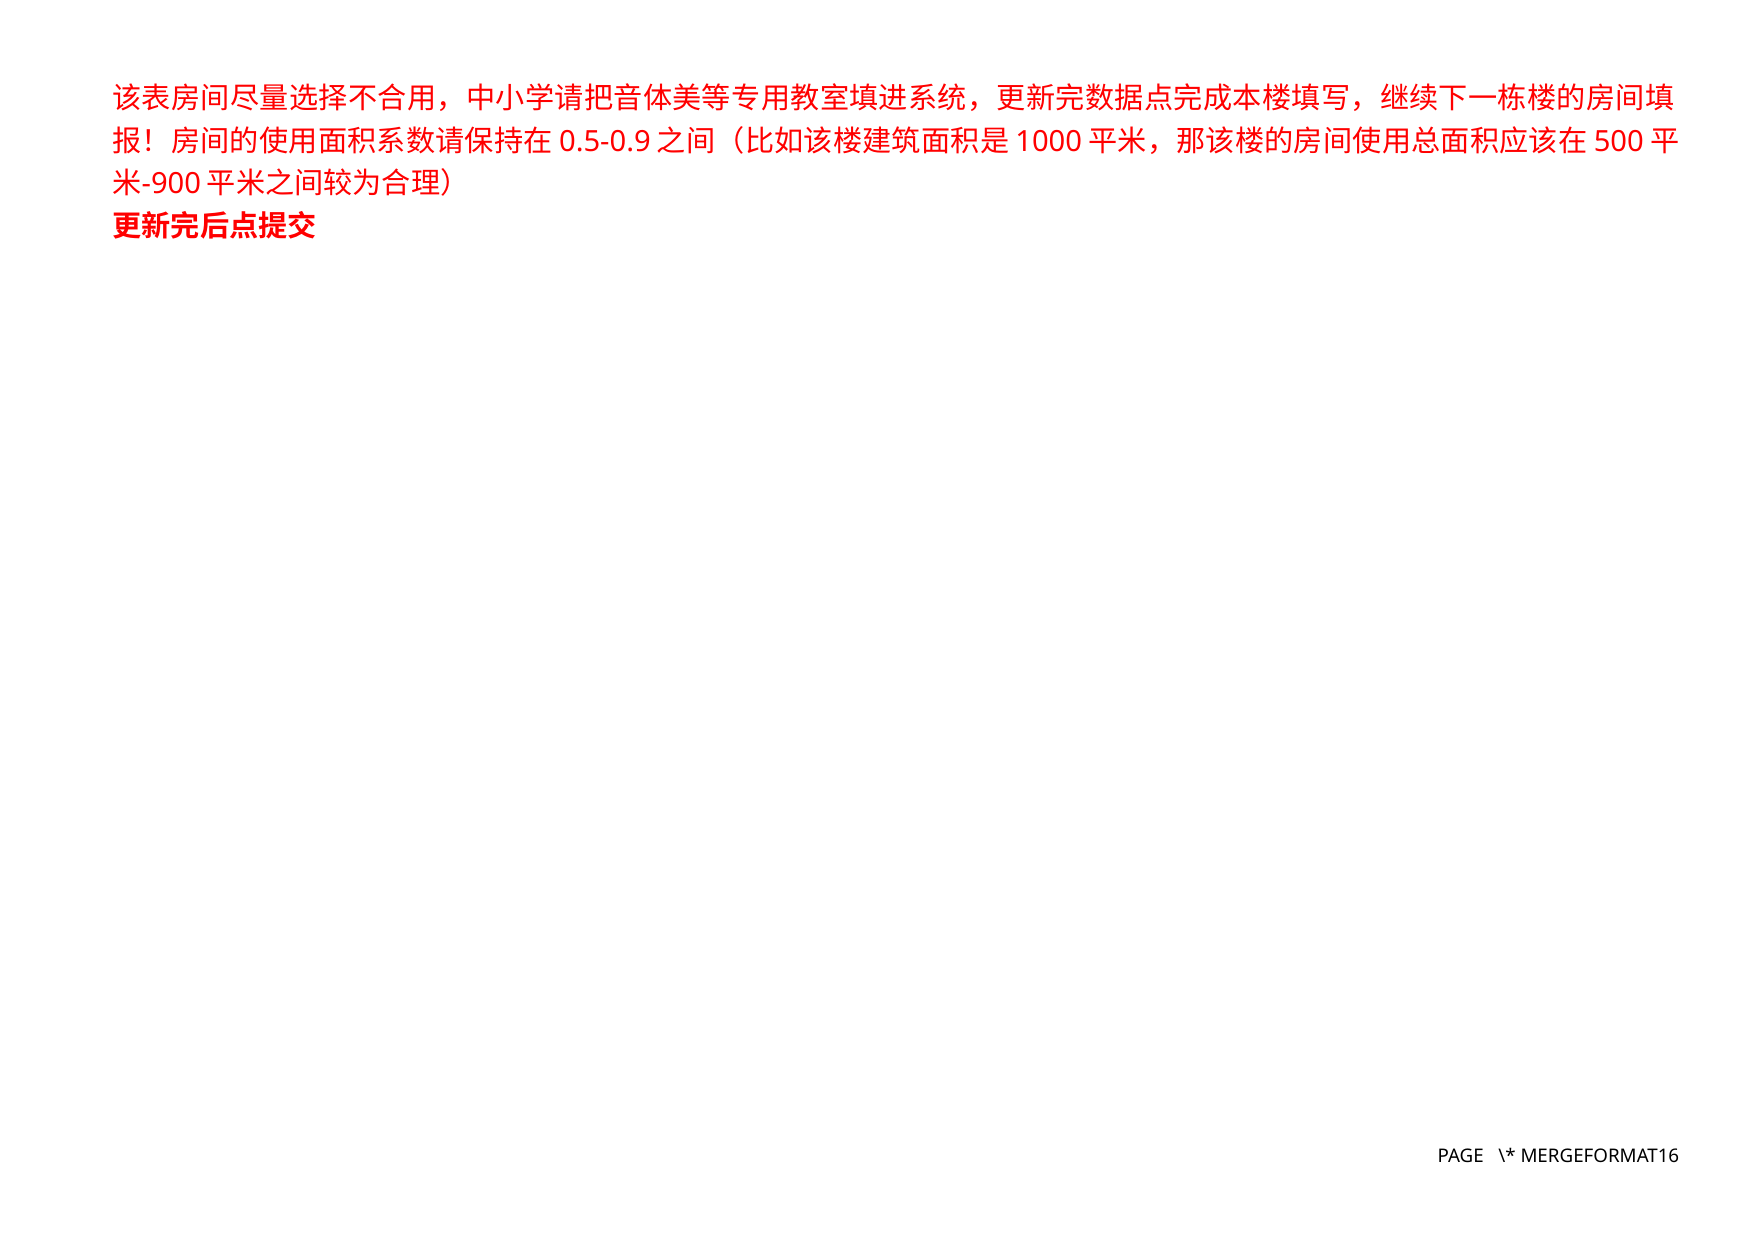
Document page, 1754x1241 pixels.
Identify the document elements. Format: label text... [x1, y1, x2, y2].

text 该表房间尽量选择不合用，中小学请把音体美等专用教室填进系统，更新完数据点完成本楼填写，继续下一栋楼的房间填报！房间的使用面积系数请保持在0.5-0.9之间（比如该楼建筑面积是1000平米，那该楼的房间使用总面积应该在500平米-900平米之间较为合理） [112, 75, 1679, 202]
text 更新完后点提交 [112, 202, 1679, 244]
